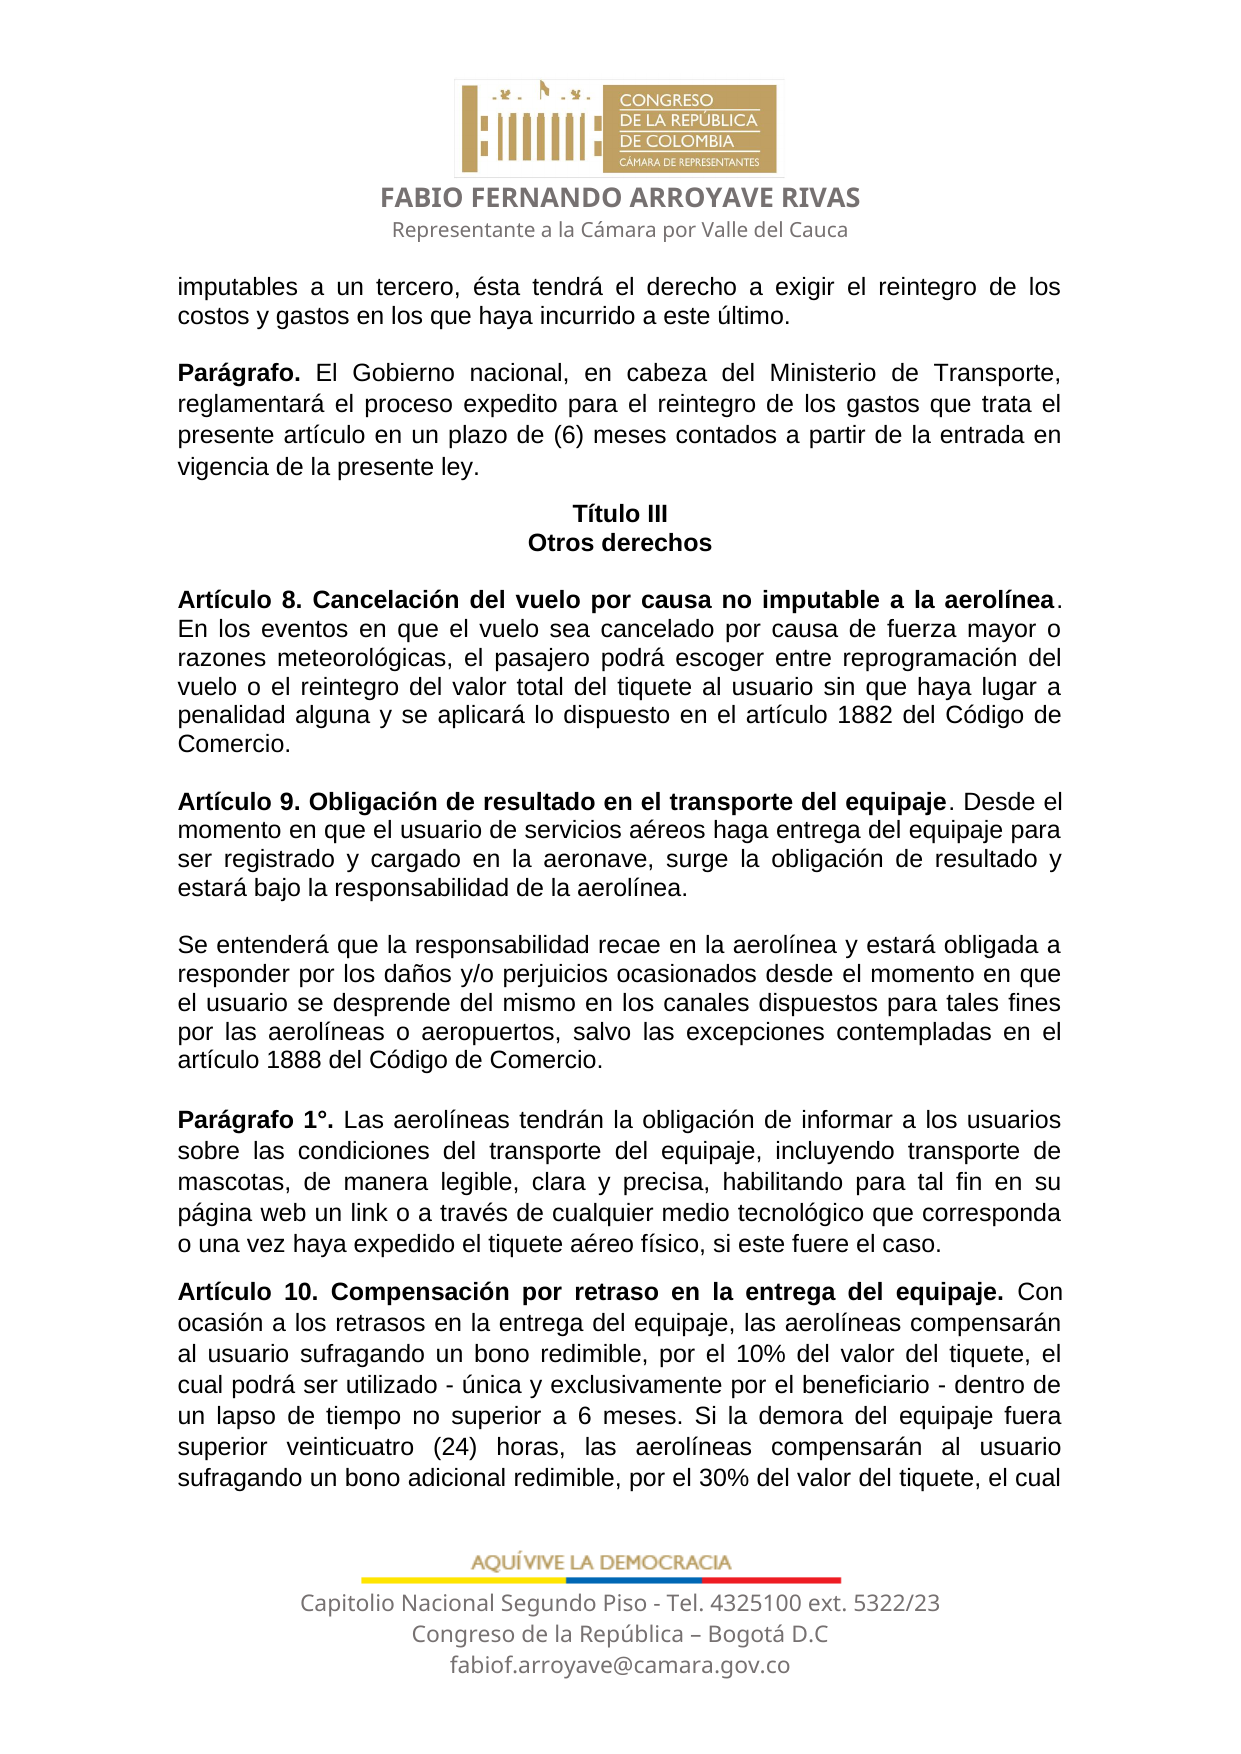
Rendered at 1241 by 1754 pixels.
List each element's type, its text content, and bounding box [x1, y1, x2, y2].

picture [346, 1543, 857, 1587]
text Artículo 9. Obligación de resultado en el transporte del equipaje. Desde el momento en que el usuario de servicios aéreos haga entrega del equipaje para ser registrado y cargado en la aeronave, surge la obligación de resultado y estará bajo la responsabilidad de la aerolínea. [177, 787, 1063, 902]
text Título III [177, 499, 1063, 528]
text Se entenderá que la responsabilidad recae en la aerolínea y estará obligada a responder por los daños y/o perjuicios ocasionados desde el momento en que el usuario se desprende del mismo en los canales dispuestos para tales fines por las aerolíneas o aeropuertos, salvo las excepciones contempladas en el artículo 1888 del Código de Comercio. [177, 930, 1063, 1074]
text Artículo 8. Cancelación del vuelo por causa no imputable a la aerolínea. En los eventos en que el vuelo sea cancelado por causa de fuerza mayor o razones meteorológicas, el pasajero podrá escoger entre reprogramación del vuelo o el reintegro del valor total del tiquete al usuario sin que haya lugar a penalidad alguna y se aplicará lo dispuesto en el artículo 1882 del Código de Comercio. [177, 585, 1063, 758]
picture [453, 73, 787, 179]
text Parágrafo. El Gobierno nacional, en cabeza del Ministerio de Transporte, reglamentará el proceso expedito para el reintegro de los gastos que trata el presente artículo en un plazo de (6) meses contados a partir de la entrada en vigencia de la presente ley. [177, 358, 1063, 480]
text Parágrafo 1°. Las aerolíneas tendrán la obligación de informar a los usuarios sobre las condiciones del transporte del equipaje, incluyendo transporte de mascotas, de manera legible, clara y precisa, habilitando para tal fin en su página web un link o a través de cualquier medio tecnológico que corresponda o una vez haya expedido el tiquete aéreo físico, si este fuere el caso. [177, 1074, 1063, 1258]
text Otros derechos [177, 528, 1063, 557]
